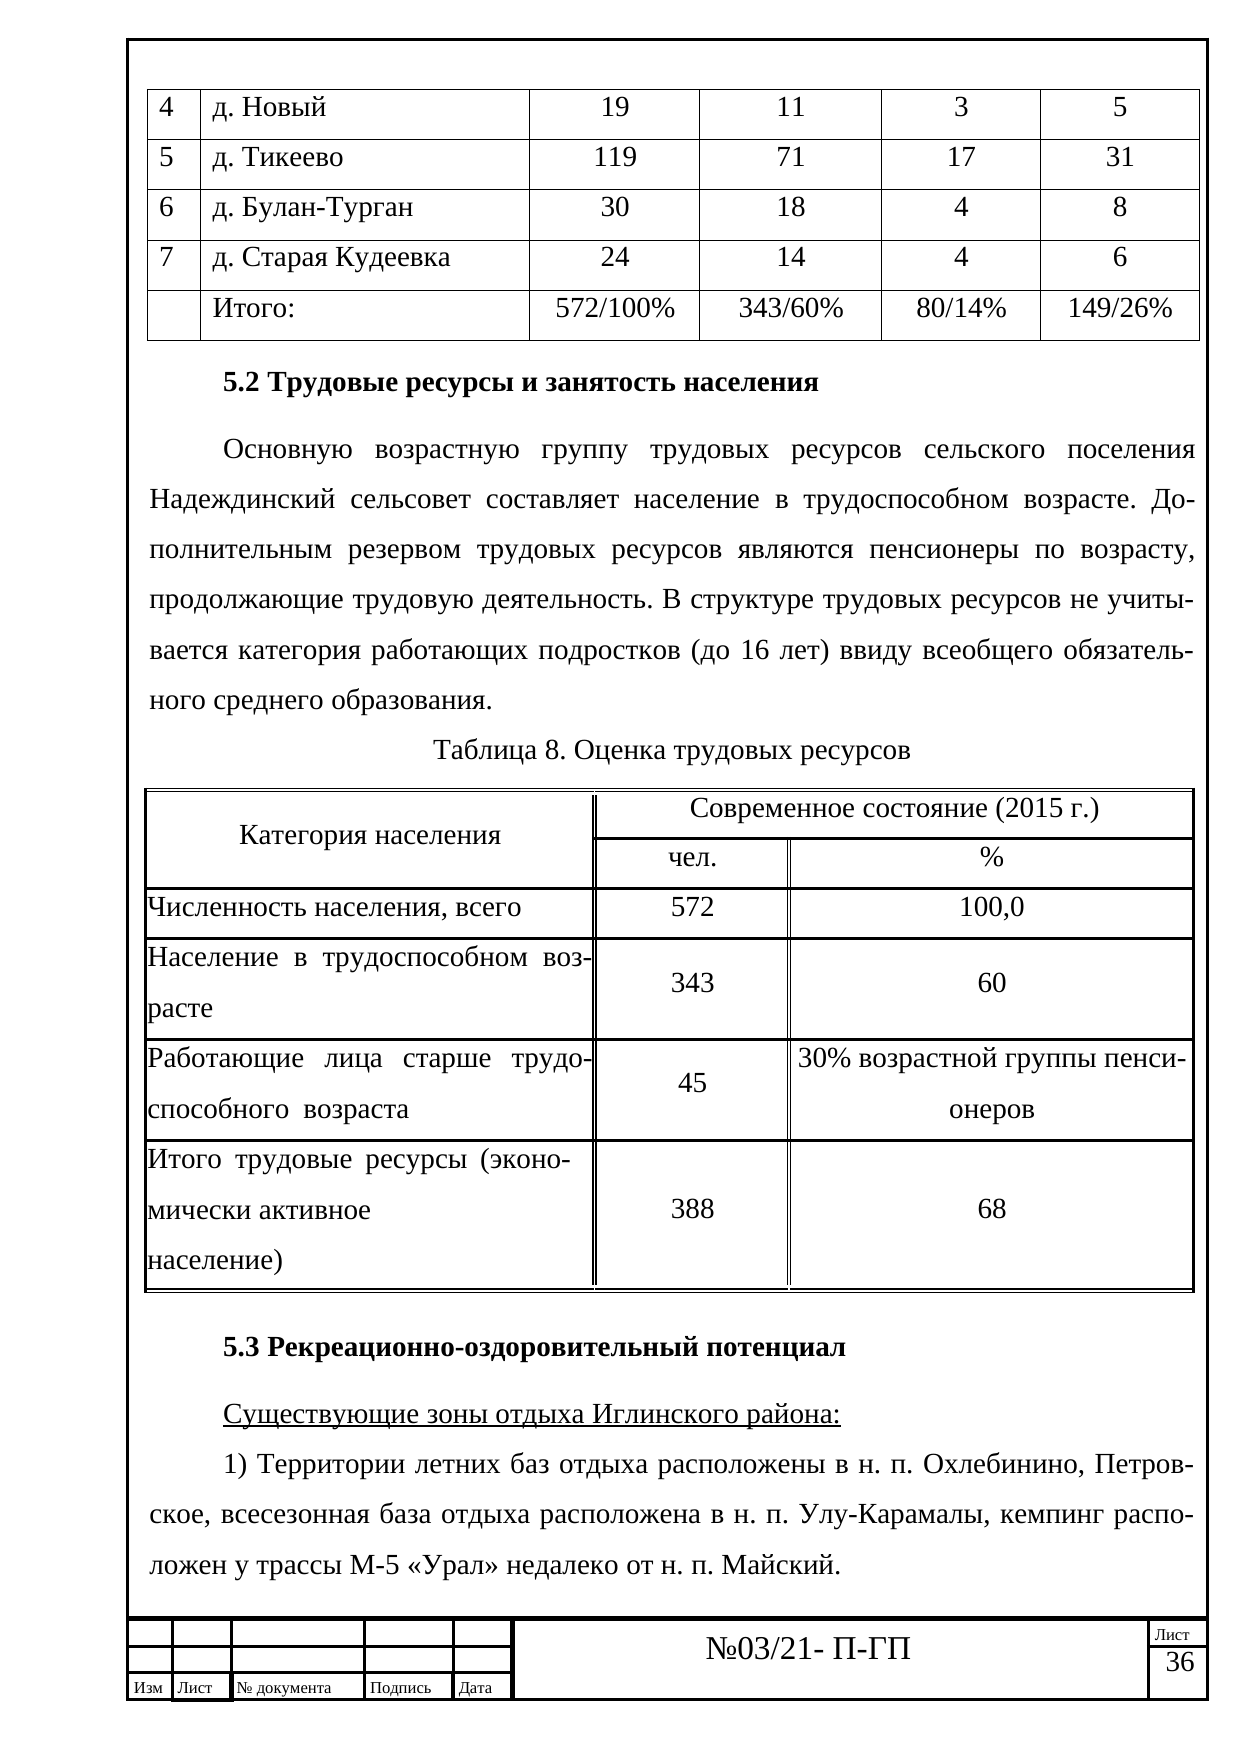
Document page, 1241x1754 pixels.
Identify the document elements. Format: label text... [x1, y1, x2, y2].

table_cell Подпись [366, 1674, 451, 1697]
table_header Трудовые ресурсы и занятость населения Основную возрастную группу трудовых ресурсов сельского поселения Надеждинский сельсовет составляет население в трудоспособном возрасте. До- полнительным резервом трудовых ресурсов являются пенсионеры по возрасту, продолжающие трудовую деятельность. В структуре трудовых ресурсов не учиты- вается категория работающих подростков (до 16 лет) ввиду всеобщего обязатель- ного среднего образования. Таблица 8. Оценка трудовых ресурсов Рекреационно-оздоровительный потенциал Существующие зоны отдыха Иглинского района: 1) Территории летних баз отдыха расположены в н. п. Охлебинино, Петров- ское, всесезонная база отдыха расположена в н. п. Улу-Карамалы, кемпинг распо- ложен у трассы М-5 «Урал» недалеко от н. п. Майский. [129, 41, 1206, 1616]
table_cell 36 [1150, 1648, 1206, 1697]
table_cell [455, 1621, 510, 1644]
table_cell [455, 1648, 510, 1671]
table_cell Изм [129, 1674, 171, 1697]
table_cell [129, 1621, 171, 1644]
table_cell [366, 1621, 452, 1644]
table_cell [366, 1648, 452, 1671]
table_cell [233, 1621, 363, 1644]
table_cell [233, 1648, 363, 1671]
table_cell [129, 1648, 171, 1671]
table_cell [174, 1648, 230, 1671]
table_cell [174, 1621, 230, 1644]
table_cell Лист [174, 1674, 229, 1697]
table_cell № документа [234, 1674, 363, 1697]
table_cell Дата [455, 1674, 510, 1697]
table_cell №03/21- П-ГП [515, 1621, 1147, 1697]
table_cell Лист [1150, 1621, 1206, 1644]
